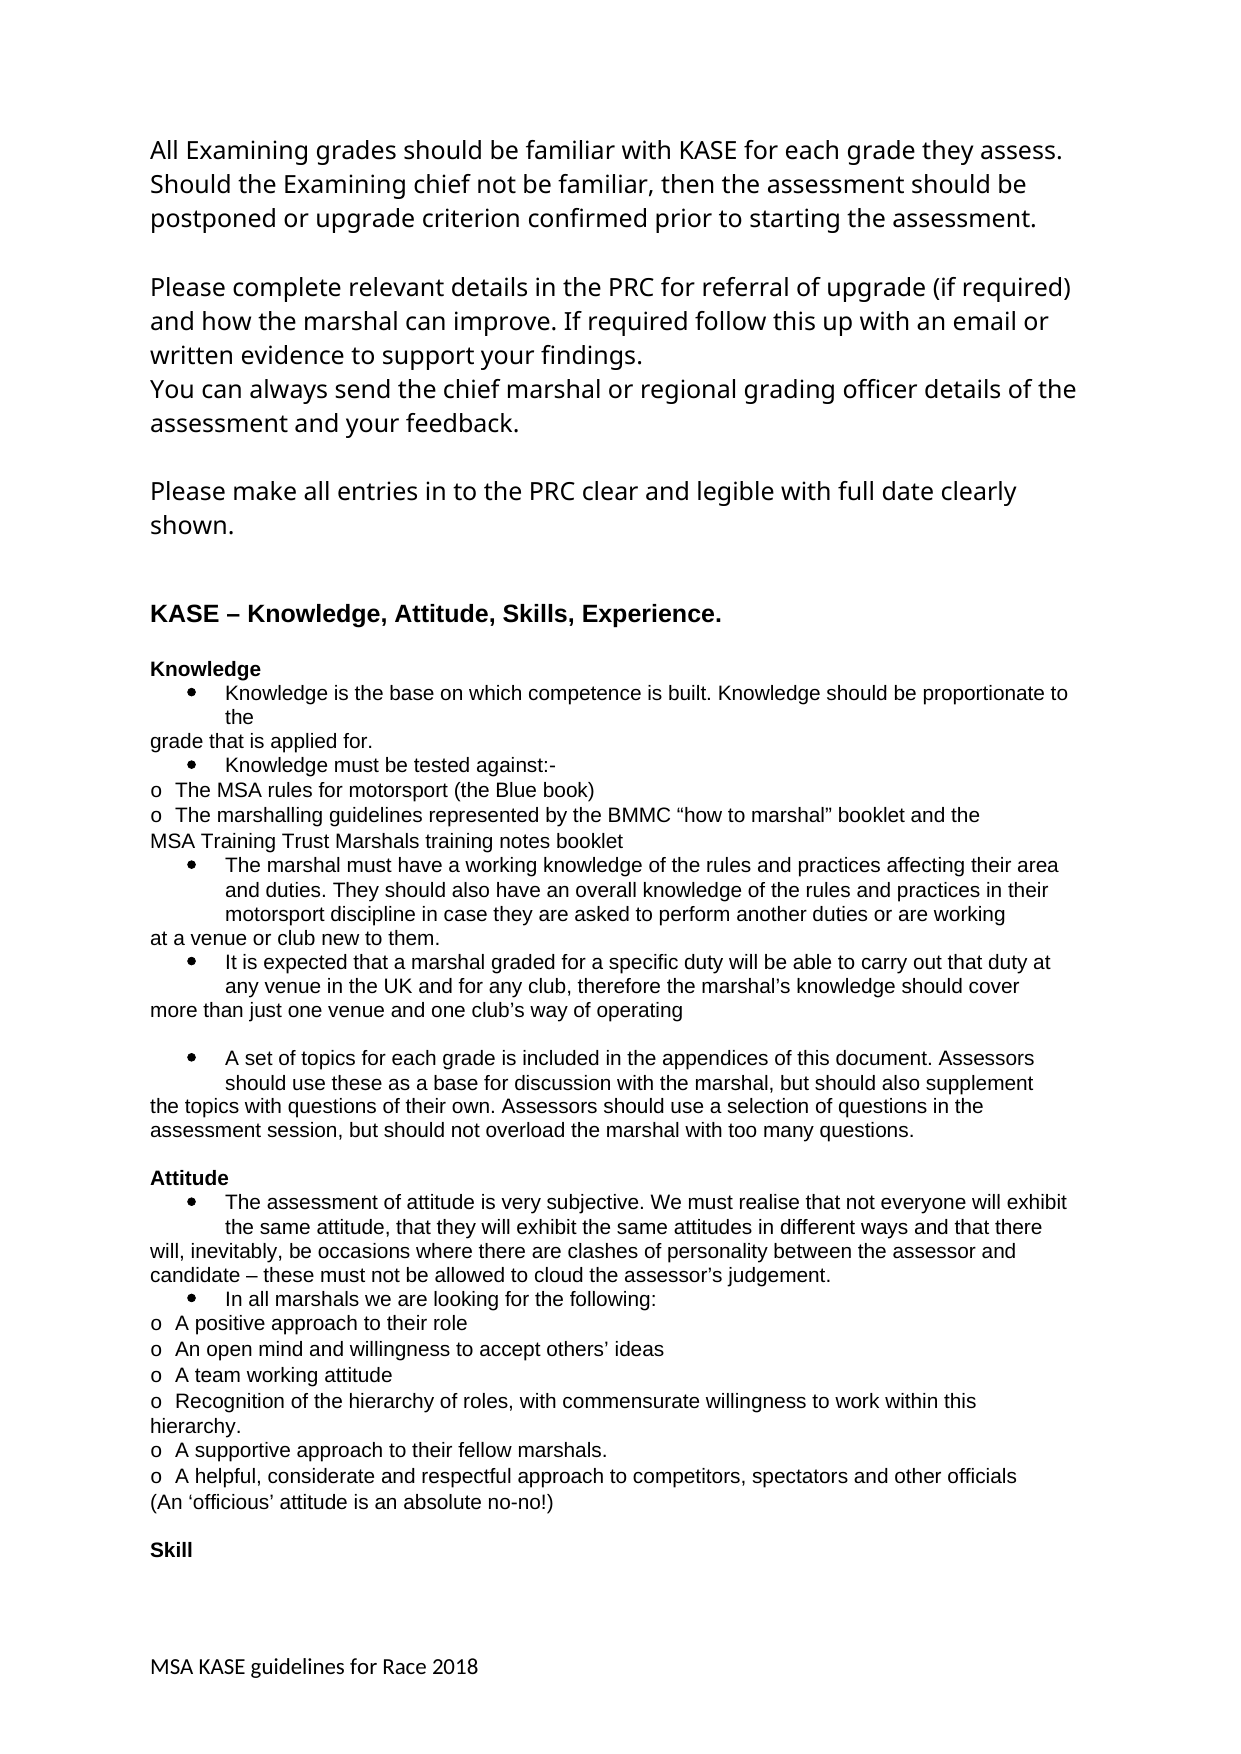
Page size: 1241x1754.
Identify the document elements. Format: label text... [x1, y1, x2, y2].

text Attitude [150, 1166, 1090, 1190]
text You can always send the chief marshal or regional grading officer details of the assessment and your feedback. [150, 371, 1090, 439]
text will, inevitably, be occasions where there are clashes of personality between the assessor and [150, 1238, 1090, 1262]
text o A team working attitude [150, 1363, 1090, 1388]
text o Recognition of the hierarchy of roles, with commensurate willingness to work within this [150, 1388, 1090, 1414]
text o The marshalling guidelines represented by the BMMC “how to marshal” booklet and the [150, 803, 1090, 829]
text more than just one venue and one club’s way of operating [150, 998, 1090, 1022]
text o The MSA rules for motorsport (the Blue book) [150, 777, 1090, 803]
text Please make all entries in to the PRC clear and legible with full date clearly shown. [150, 473, 1090, 542]
text at a venue or club new to them. [150, 926, 1090, 949]
list In all marshals we are looking for the following: [187, 1286, 1090, 1311]
list The assessment of attitude is very subjective. We must realise that not everyone will exhibit the same attitude, that they will exhibit the same attitudes in different ways and that there [187, 1190, 1090, 1238]
text o A supportive approach to their fellow marshals. [150, 1438, 1090, 1464]
text o An open mind and willingness to accept others’ ideas [150, 1337, 1090, 1363]
text Please complete relevant details in the PRC for referral of upgrade (if required) and how the marshal can improve. If required follow this up with an email or written evidence to support your findings. [150, 269, 1090, 371]
text MSA Training Trust Marshals training notes booklet [150, 829, 1090, 853]
text hierarchy. [150, 1414, 1090, 1438]
text o A helpful, considerate and respectful approach to competitors, spectators and other officials [150, 1464, 1090, 1490]
text (An ‘officious’ attitude is an absolute no-no!) [150, 1490, 1090, 1514]
text o A positive approach to their role [150, 1311, 1090, 1337]
text grade that is applied for. [150, 729, 1090, 753]
text candidate – these must not be allowed to cloud the assessor’s judgement. [150, 1262, 1090, 1286]
list The marshal must have a working knowledge of the rules and practices affecting their area and duties. They should also have an overall knowledge of the rules and practices in their motorsport discipline in case they are asked to perform another duties or are working [187, 853, 1090, 926]
list Knowledge is the base on which competence is built. Knowledge should be proportionate to the [187, 681, 1090, 729]
text All Examining grades should be familiar with KASE for each grade they assess. Should the Examining chief not be familiar, then the assessment should be postponed or upgrade criterion confirmed prior to starting the assessment. [150, 133, 1090, 235]
text Skill [150, 1538, 1090, 1562]
text the topics with questions of their own. Assessors should use a selection of questions in the assessment session, but should not overload the marshal with too many questions. [150, 1094, 1090, 1142]
list A set of topics for each grade is included in the appendices of this document. Assessors should use these as a base for discussion with the marshal, but should also supplement [187, 1046, 1090, 1094]
text Knowledge [150, 657, 1090, 681]
text KASE – Knowledge, Attitude, Skills, Experience. [150, 599, 1090, 628]
list Knowledge must be tested against:- [187, 753, 1090, 777]
list It is expected that a marshal graded for a specific duty will be able to carry out that duty at any venue in the UK and for any club, therefore the marshal’s knowledge should cover [187, 949, 1090, 998]
